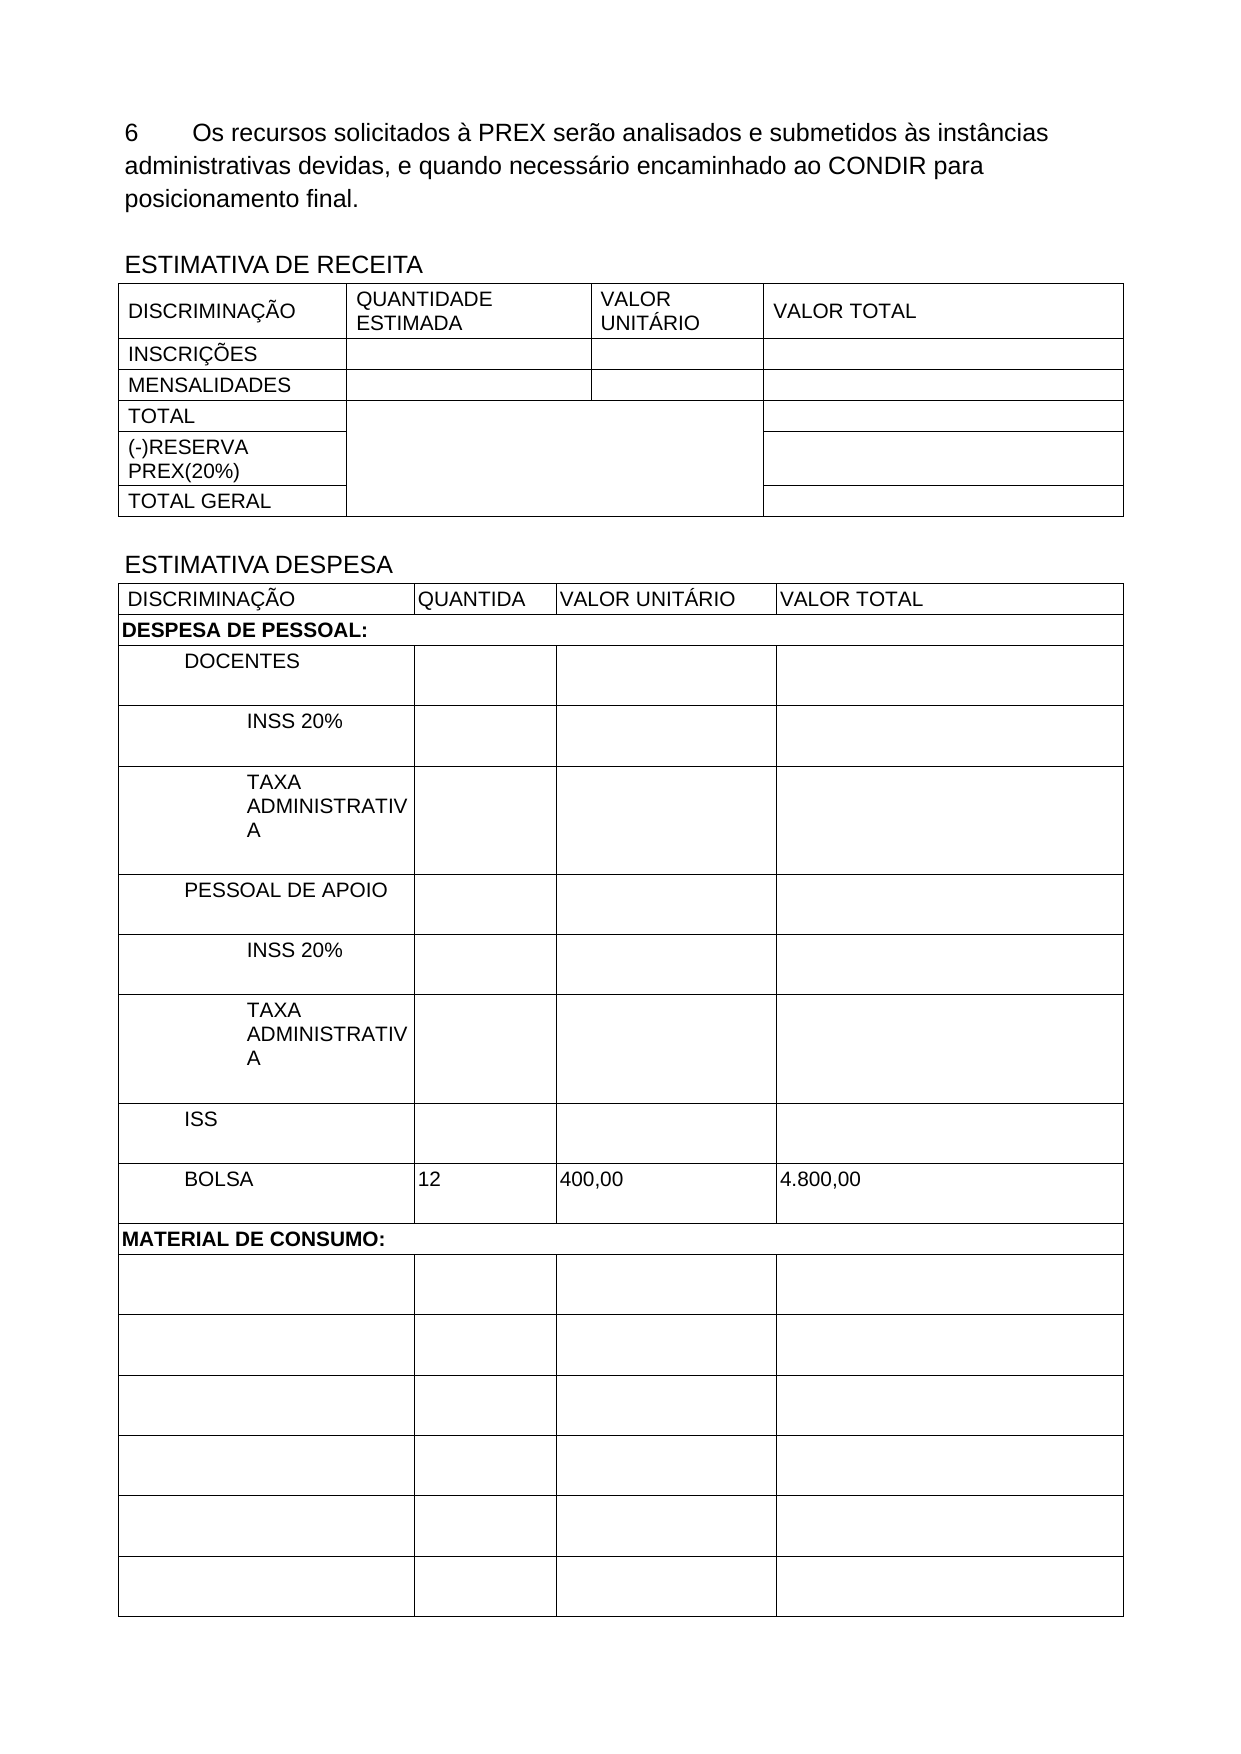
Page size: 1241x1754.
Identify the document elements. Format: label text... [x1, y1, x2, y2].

table_cell [557, 1496, 776, 1556]
table_cell MENSALIDADES [119, 370, 346, 400]
table_cell [347, 370, 591, 400]
table_cell [415, 706, 556, 766]
table_cell [347, 339, 591, 369]
table_cell [557, 935, 776, 994]
table_cell [557, 875, 776, 934]
table_cell [415, 995, 556, 1103]
table_cell [557, 706, 776, 766]
table_cell [347, 401, 763, 516]
table_header DISCRIMINAÇÃO [119, 284, 346, 338]
table_cell [777, 646, 1123, 705]
table_header QUANTIDADE ESTIMADA [347, 284, 591, 338]
table_cell [557, 1376, 776, 1435]
table_header QUANTIDA [415, 584, 556, 614]
table_cell [592, 370, 763, 400]
table_cell [415, 1255, 556, 1314]
table_cell [557, 1436, 776, 1495]
table_cell [119, 1557, 414, 1616]
table_cell [764, 370, 1123, 400]
table_cell [415, 646, 556, 705]
table_cell TAXA ADMINISTRATIVA [119, 995, 414, 1103]
table_cell [415, 767, 556, 874]
table_cell [557, 1315, 776, 1375]
table_cell [777, 1104, 1123, 1163]
table_cell [119, 1255, 414, 1314]
table_cell MATERIAL DE CONSUMO: [119, 1224, 1123, 1254]
table_cell [777, 1496, 1123, 1556]
table_cell [764, 401, 1123, 431]
table_cell (-)RESERVA PREX(20%) [119, 432, 346, 485]
text ESTIMATIVA DE RECEITA [124, 250, 1116, 279]
table_cell [557, 1104, 776, 1163]
table_cell ISS [119, 1104, 414, 1163]
list Os recursos solicitados à PREX serão analisados e submetidos às instâncias administrativas devidas, e quando necessário encaminhado ao CONDIR para posicionamento final. [124, 118, 1116, 213]
table_cell [592, 339, 763, 369]
table_header VALOR UNITÁRIO [557, 584, 776, 614]
table_cell INSCRIÇÕES [119, 339, 346, 369]
table_cell TAXA ADMINISTRATIVA [119, 767, 414, 874]
table_cell [415, 875, 556, 934]
table_cell 12 [415, 1164, 556, 1223]
table_cell [557, 995, 776, 1103]
table_cell TOTAL GERAL [119, 486, 346, 516]
table_cell [764, 339, 1123, 369]
table_cell [777, 875, 1123, 934]
table_cell INSS 20% [119, 706, 414, 766]
table_cell 400,00 [557, 1164, 776, 1223]
table_cell [557, 1557, 776, 1616]
table_cell 4.800,00 [777, 1164, 1123, 1223]
table_cell DOCENTES [119, 646, 414, 705]
table_cell TOTAL [119, 401, 346, 431]
table_cell DESPESA DE PESSOAL: [119, 615, 1123, 645]
table_cell [415, 935, 556, 994]
table_cell [415, 1315, 556, 1375]
table_cell [777, 1315, 1123, 1375]
table_cell [557, 646, 776, 705]
table_cell [777, 767, 1123, 874]
table_cell [119, 1376, 414, 1435]
table_cell [119, 1315, 414, 1375]
table_cell [119, 1436, 414, 1495]
table_cell [119, 1496, 414, 1556]
table_cell [777, 706, 1123, 766]
table_cell INSS 20% [119, 935, 414, 994]
table_cell [415, 1557, 556, 1616]
table_cell [415, 1436, 556, 1495]
table_header VALOR TOTAL [777, 584, 1123, 614]
table_header VALOR UNITÁRIO [592, 284, 763, 338]
table_cell [777, 1436, 1123, 1495]
table_cell [777, 995, 1123, 1103]
table_cell BOLSA [119, 1164, 414, 1223]
table_cell [777, 935, 1123, 994]
table_cell [777, 1255, 1123, 1314]
table_cell [415, 1376, 556, 1435]
table_cell [415, 1104, 556, 1163]
table_cell [557, 1255, 776, 1314]
table_cell [777, 1376, 1123, 1435]
table_cell [764, 486, 1123, 516]
table_cell [415, 1496, 556, 1556]
table_cell [557, 767, 776, 874]
table_cell PESSOAL DE APOIO [119, 875, 414, 934]
table_cell [777, 1557, 1123, 1616]
table_header DISCRIMINAÇÃO [119, 584, 414, 614]
table_header VALOR TOTAL [764, 284, 1123, 338]
table_cell [764, 432, 1123, 485]
text ESTIMATIVA DESPESA [124, 550, 1116, 579]
